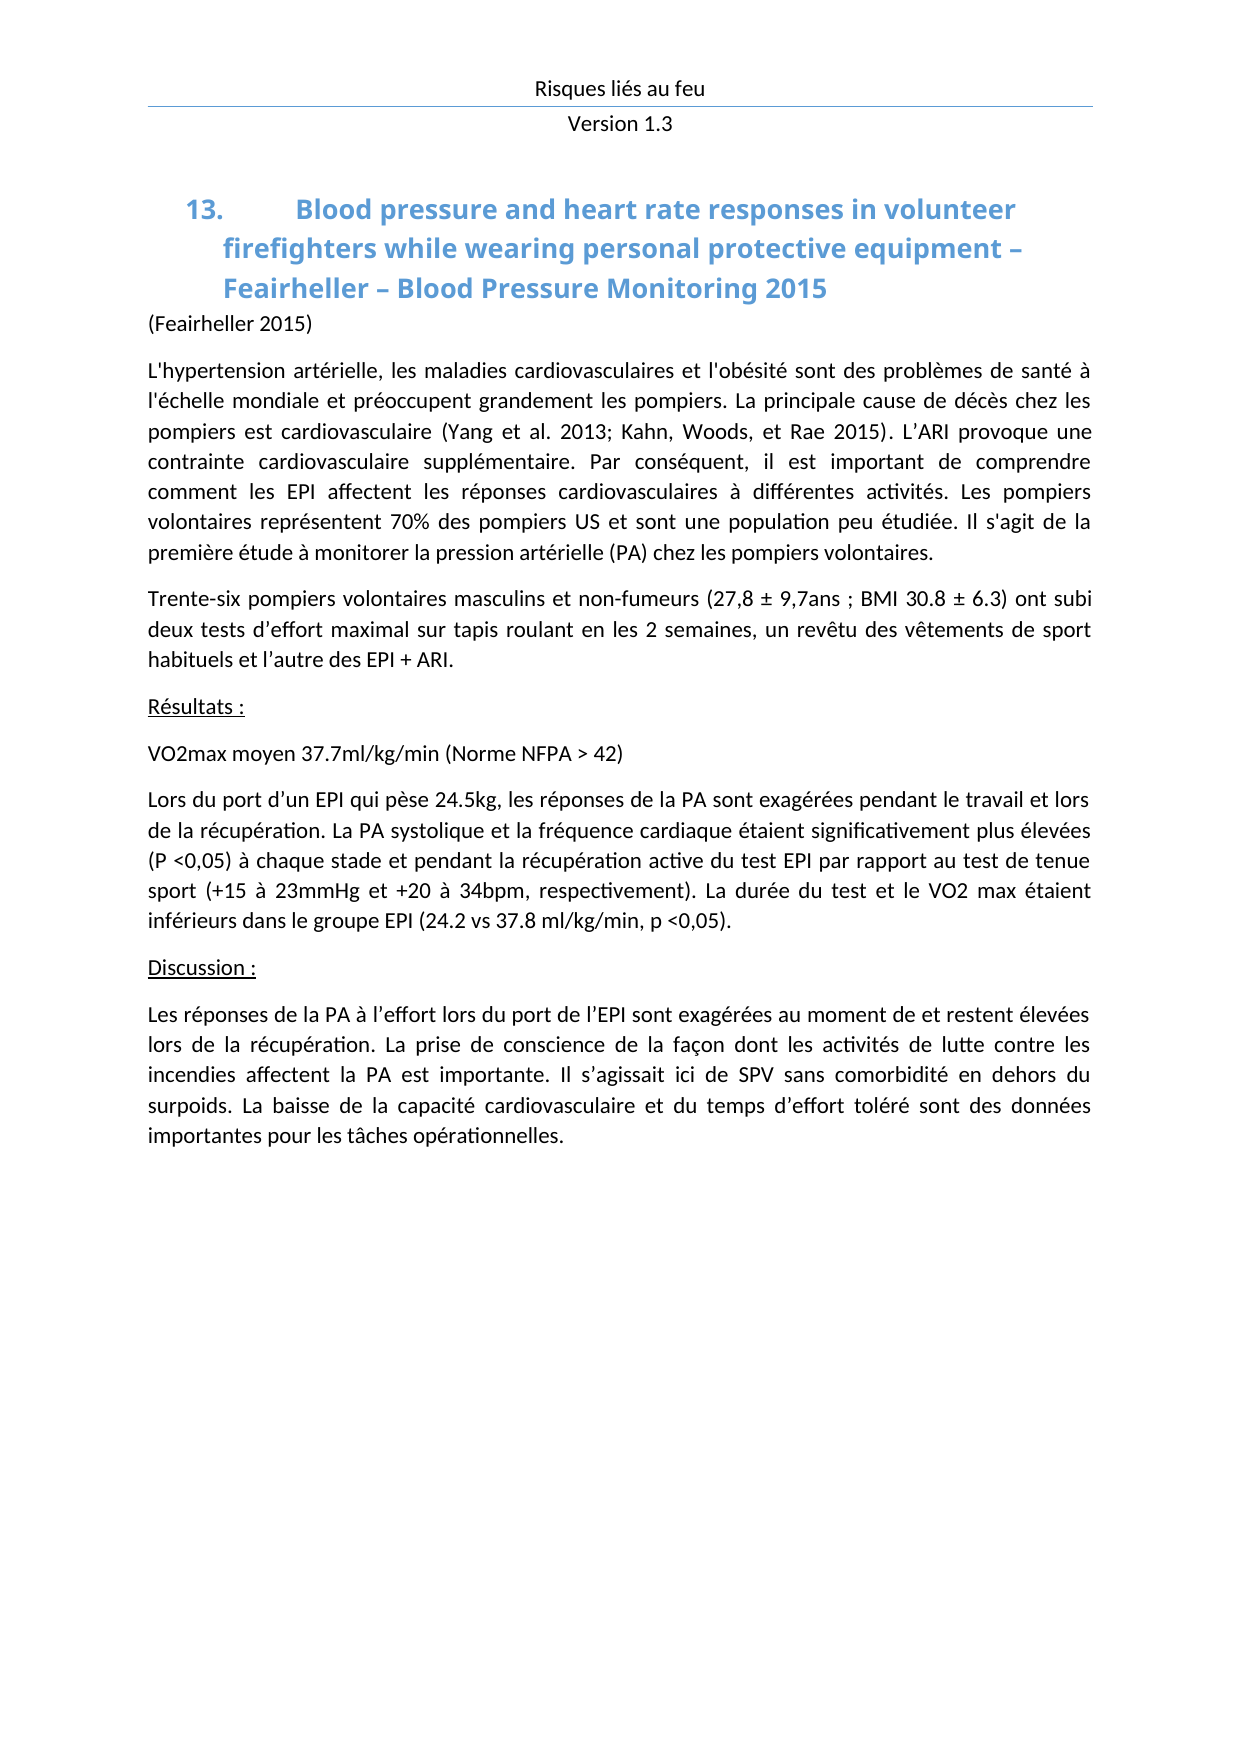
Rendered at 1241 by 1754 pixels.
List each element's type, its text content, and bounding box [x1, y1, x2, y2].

text VO2max moyen 37.7ml/kg/min (Norme NFPA > 42) [148, 739, 1093, 767]
text (Feairheller 2015) [148, 309, 1093, 337]
text Résultats : [148, 692, 1093, 720]
text Discussion : [148, 953, 1093, 981]
text L'hypertension artérielle, les maladies cardiovasculaires et l'obésité sont des problèmes de santé à l'échelle mondiale et préoccupent grandement les pompiers. La principale cause de décès chez les pompiers est cardiovasculaire (Yang et al. 2013; Kahn, Woods, et Rae 2015). L’ARI provoque une contrainte cardiovasculaire supplémentaire. Par conséquent, il est important de comprendre comment les EPI affectent les réponses cardiovasculaires à différentes activités. Les pompiers volontaires représentent 70% des pompiers US et sont une population peu étudiée. Il s'agit de la première étude à monitorer la pression artérielle (PA) chez les pompiers volontaires. [148, 356, 1093, 566]
text Trente-six pompiers volontaires masculins et non-fumeurs (27,8 ± 9,7ans ; BMI 30.8 ± 6.3) ont subi deux tests d’effort maximal sur tapis roulant en les 2 semaines, un revêtu des vêtements de sport habituels et l’autre des EPI + ARI. [148, 584, 1093, 673]
text Les réponses de la PA à l’effort lors du port de l’EPI sont exagérées au moment de et restent élevées lors de la récupération. La prise de conscience de la façon dont les activités de lutte contre les incendies affectent la PA est importante. Il s’agissait ici de SPV sans comorbidité en dehors du surpoids. La baisse de la capacité cardiovasculaire et du temps d’effort toléré sont des données importantes pour les tâches opérationnelles. [148, 1000, 1093, 1149]
text Lors du port d’un EPI qui pèse 24.5kg, les réponses de la PA sont exagérées pendant le travail et lors de la récupération. La PA systolique et la fréquence cardiaque étaient significativement plus élevées (P <0,05) à chaque stade et pendant la récupération active du test EPI par rapport au test de tenue sport (+15 à 23mmHg et +20 à 34bpm, respectivement). La durée du test et le VO2 max étaient inférieurs dans le groupe EPI (24.2 vs 37.8 ml/kg/min, p <0,05). [148, 786, 1093, 934]
subtitle Blood pressure and heart rate responses in volunteer firefighters while wearing personal protective equipment – Feairheller – Blood Pressure Monitoring 2015 [185, 190, 1093, 307]
